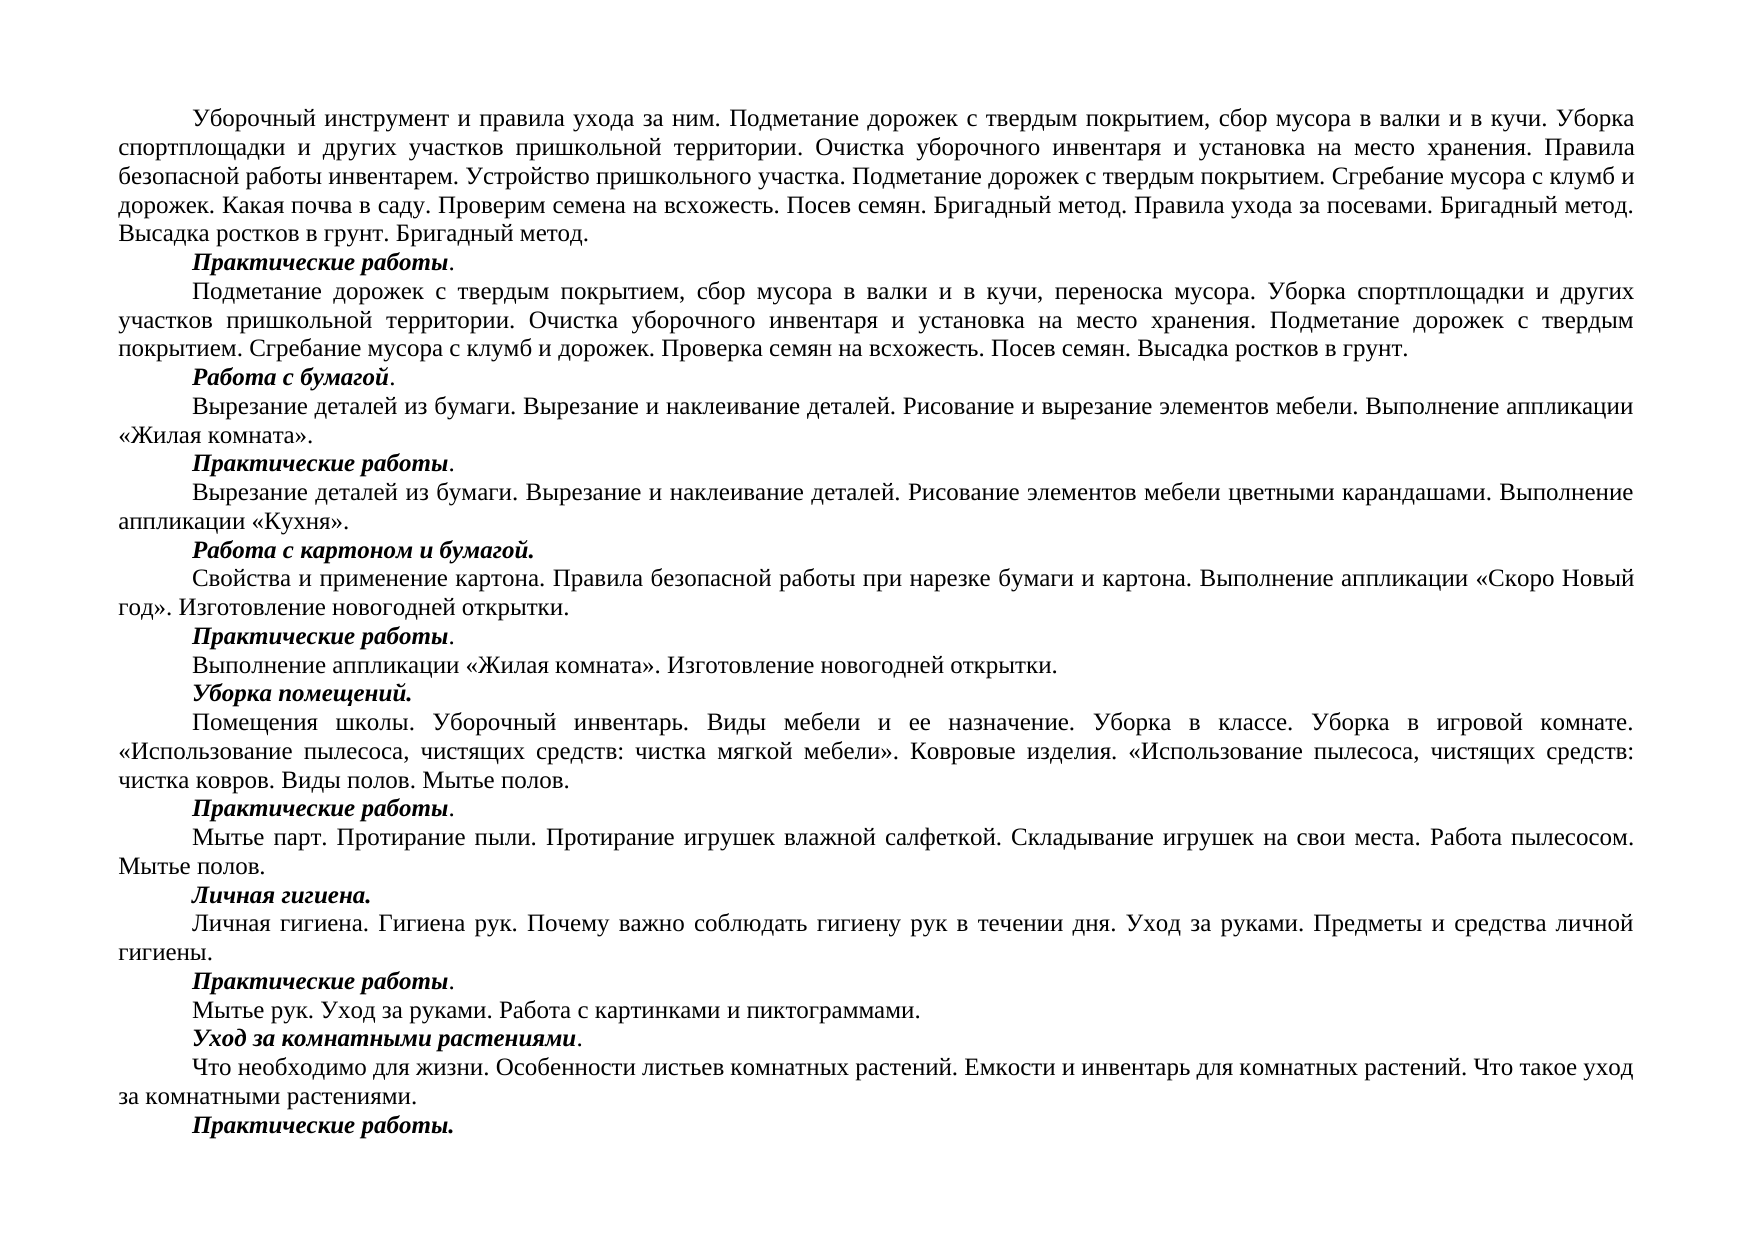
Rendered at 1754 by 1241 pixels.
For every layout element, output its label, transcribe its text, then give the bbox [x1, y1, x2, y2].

text Вырезание деталей из бумаги. Вырезание и наклеивание деталей. Рисование и вырезание элементов мебели. Выполнение аппликации «Жилая комната». [118, 391, 1636, 448]
text Мытье парт. Протирание пыли. Протирание игрушек влажной салфеткой. Складывание игрушек на свои места. Работа пылесосом. Мытье полов. [118, 822, 1636, 880]
text Уборочный инструмент и правила ухода за ним. Подметание дорожек с твердым покрытием, сбор мусора в валки и в кучи. Уборка спортплощадки и других участков пришкольной территории. Очистка уборочного инвентаря и установка на место хранения. Правила безопасной работы инвентарем. Устройство пришкольного участка. Подметание дорожек с твердым покрытием. Сгребание мусора с клумб и дорожек. Какая почва в саду. Проверим семена на всхожесть. Посев семян. Бригадный метод. Правила ухода за посевами. Бригадный метод. Высадка ростков в грунт. Бригадный метод. [118, 103, 1636, 247]
text Уборка помещений. [118, 678, 1636, 707]
text Помещения школы. Уборочный инвентарь. Виды мебели и ее назначение. Уборка в классе. Уборка в игровой комнате. «Использование пылесоса, чистящих средств: чистка мягкой мебели». Ковровые изделия. «Использование пылесоса, чистящих средств: чистка ковров. Виды полов. Мытье полов. [118, 707, 1636, 793]
text Практические работы. [118, 621, 1636, 650]
text Личная гигиена. Гигиена рук. Почему важно соблюдать гигиену рук в течении дня. Уход за руками. Предметы и средства личной гигиены. [118, 908, 1636, 966]
text Мытье рук. Уход за руками. Работа с картинками и пиктограммами. [118, 995, 1636, 1023]
text Уход за комнатными растениями. [118, 1023, 1636, 1052]
text Работа с бумагой. [118, 362, 1636, 391]
text Вырезание деталей из бумаги. Вырезание и наклеивание деталей. Рисование элементов мебели цветными карандашами. Выполнение аппликации «Кухня». [118, 477, 1636, 535]
text Свойства и применение картона. Правила безопасной работы при нарезке бумаги и картона. Выполнение аппликации «Скоро Новый год». Изготовление новогодней открытки. [118, 563, 1636, 621]
text Практические работы. [118, 966, 1636, 995]
text Работа с картоном и бумагой. [118, 535, 1636, 563]
text Практические работы. [118, 1110, 1636, 1138]
text Практические работы. [118, 247, 1636, 276]
text Что необходимо для жизни. Особенности листьев комнатных растений. Емкости и инвентарь для комнатных растений. Что такое уход за комнатными растениями. [118, 1052, 1636, 1110]
text Подметание дорожек с твердым покрытием, сбор мусора в валки и в кучи, переноска мусора. Уборка спортплощадки и других участков пришкольной территории. Очистка уборочного инвентаря и установка на место хранения. Подметание дорожек с твердым покрытием. Сгребание мусора с клумб и дорожек. Проверка семян на всхожесть. Посев семян. Высадка ростков в грунт. [118, 276, 1636, 362]
text Выполнение аппликации «Жилая комната». Изготовление новогодней открытки. [118, 650, 1636, 678]
text Практические работы. [118, 448, 1636, 477]
text Практические работы. [118, 793, 1636, 822]
text Личная гигиена. [118, 880, 1636, 908]
